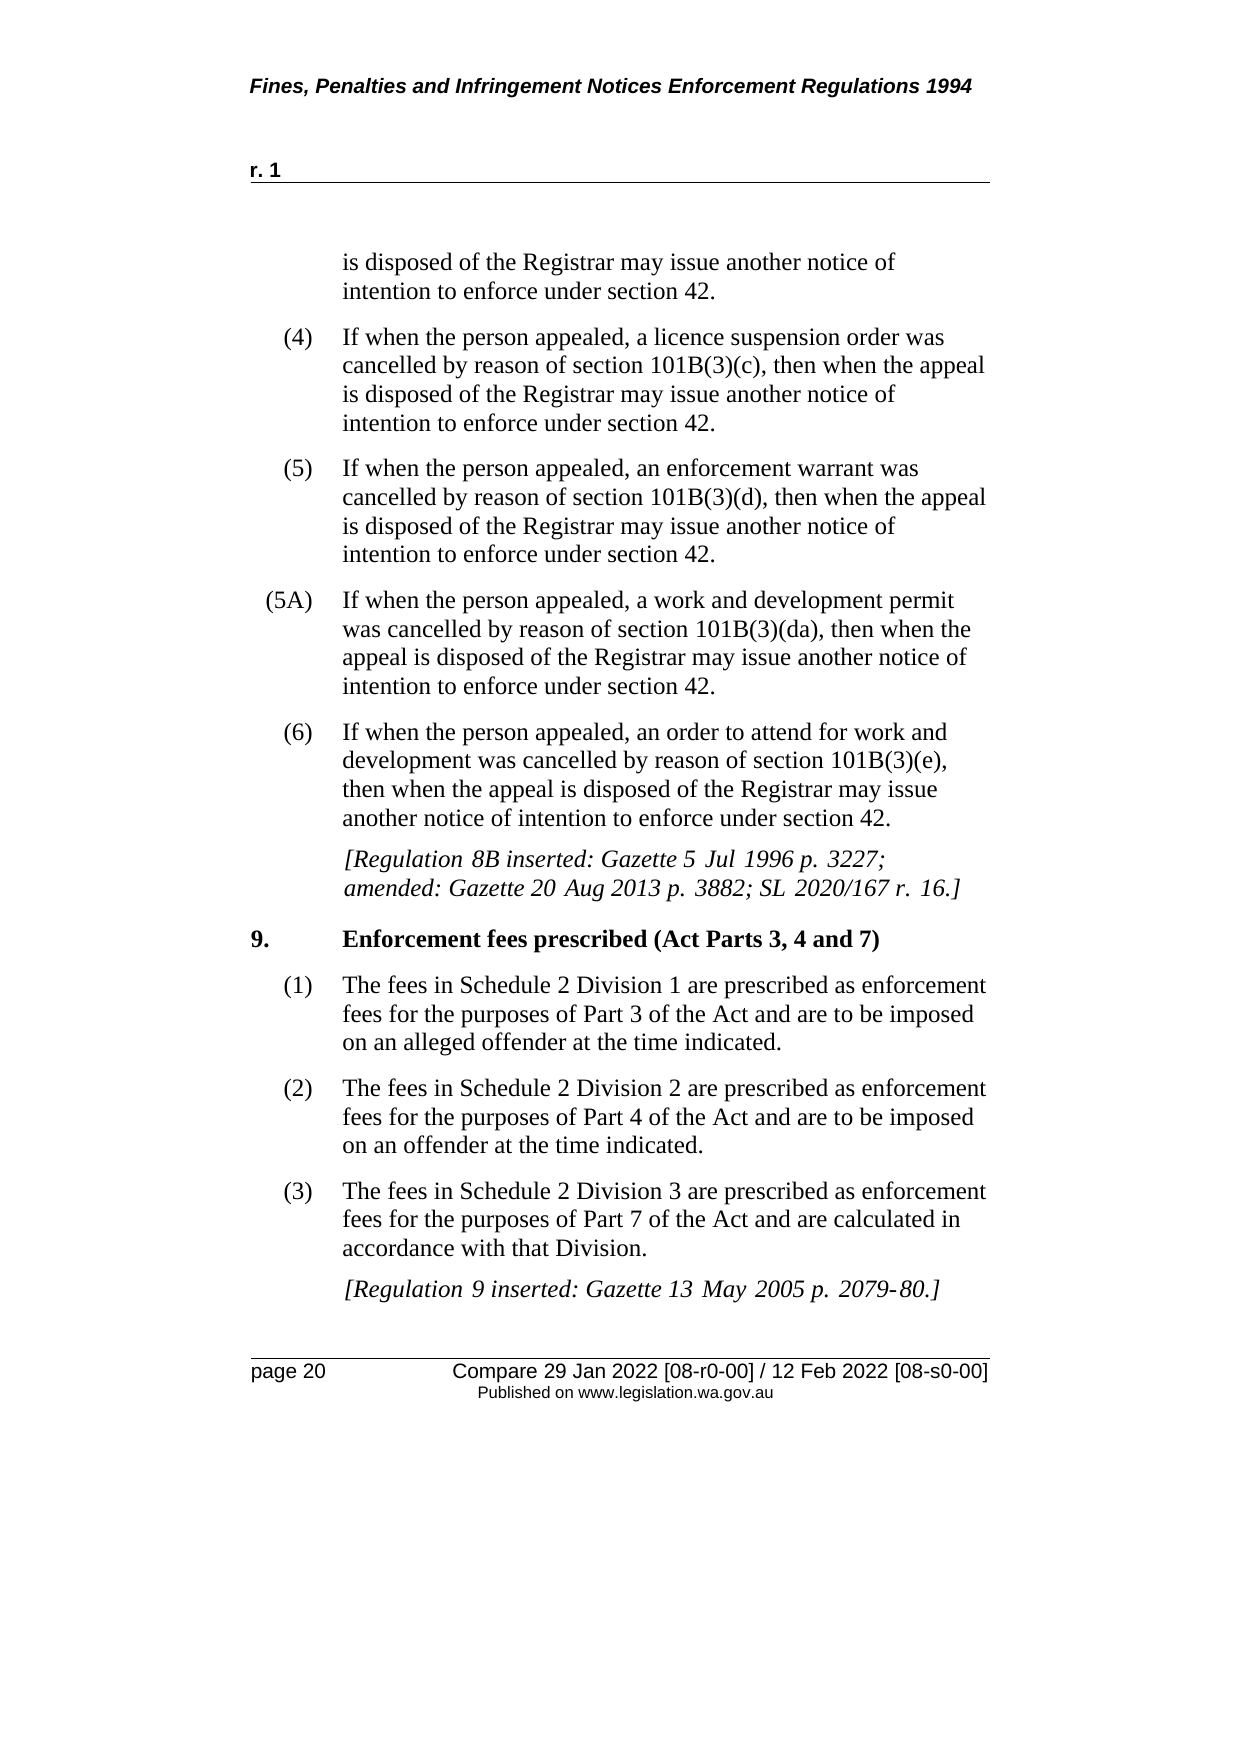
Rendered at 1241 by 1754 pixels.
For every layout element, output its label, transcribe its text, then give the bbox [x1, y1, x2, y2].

text (6) If when the person appealed, an order to attend for work and development was cancelled by reason of section 101B(3)(e), then when the appeal is disposed of the Registrar may issue another notice of intention to enforce under section 42. [251, 717, 990, 832]
text (5A) If when the person appealed, a work and development permit was cancelled by reason of section 101B(3)(da), then when the appeal is disposed of the Registrar may issue another notice of intention to enforce under section 42. [251, 585, 990, 700]
text (2) The fees in Schedule 2 Division 2 are prescribed as enforcement fees for the purposes of Part 4 of the Act and are to be imposed on an offender at the time indicated. [251, 1073, 990, 1159]
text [251, 247, 990, 305]
subtitle 9. Enforcement fees prescribed (Act Parts 3, 4 and 7) [251, 924, 990, 953]
text [Regulation 8B inserted: Gazette 5 Jul 1996 p. 3227; amended: Gazette 20 Aug 2013 p. 3882; SL 2020/167 r. 16.] [251, 844, 990, 902]
text (5) If when the person appealed, an enforcement warrant was cancelled by reason of section 101B(3)(d), then when the appeal is disposed of the Registrar may issue another notice of intention to enforce under section 42. [251, 453, 990, 568]
text [Regulation 9 inserted: Gazette 13 May 2005 p. 2079-80.] [251, 1274, 990, 1303]
text (1) The fees in Schedule 2 Division 1 are prescribed as enforcement fees for the purposes of Part 3 of the Act and are to be imposed on an alleged offender at the time indicated. [251, 970, 990, 1056]
text (4) If when the person appealed, a licence suspension order was cancelled by reason of section 101B(3)(c), then when the appeal is disposed of the Registrar may issue another notice of intention to enforce under section 42. [251, 322, 990, 437]
text (3) The fees in Schedule 2 Division 3 are prescribed as enforcement fees for the purposes of Part 7 of the Act and are calculated in accordance with that Division. [251, 1176, 990, 1262]
